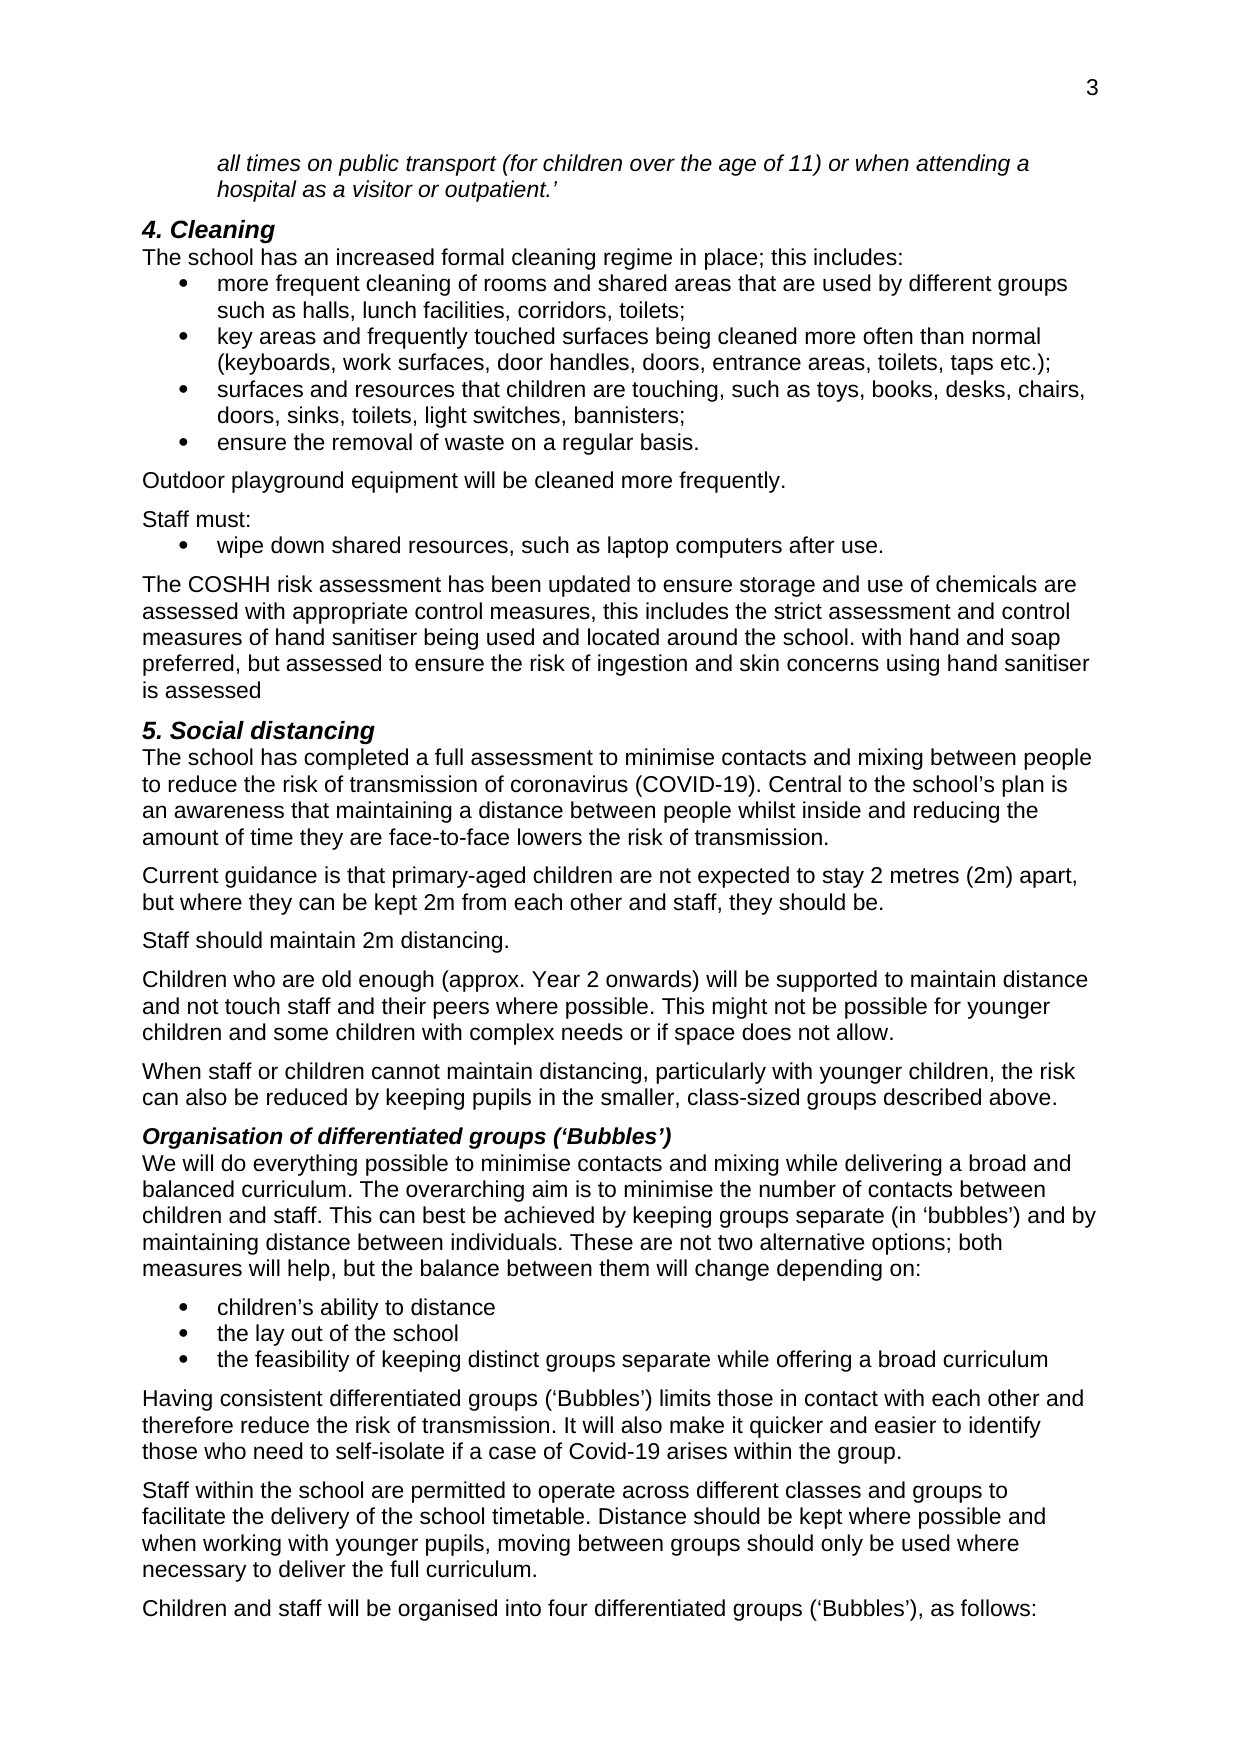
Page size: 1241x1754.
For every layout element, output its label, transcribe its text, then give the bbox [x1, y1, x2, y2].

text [217, 150, 1098, 203]
text Children and staff will be organised into four differentiated groups (‘Bubbles’), as follows: [142, 1595, 1098, 1621]
text Current guidance is that primary-aged children are not expected to stay 2 metres (2m) apart, but where they can be kept 2m from each other and staff, they should be. [142, 862, 1098, 915]
text 4. Cleaning [142, 215, 1098, 244]
text Children who are old enough (approx. Year 2 onwards) will be supported to maintain distance and not touch staff and their peers where possible. This might not be possible for younger children and some children with complex needs or if space does not allow. [142, 966, 1098, 1045]
text Staff within the school are permitted to operate across different classes and groups to facilitate the delivery of the school timetable. Distance should be kept where possible and when working with younger pupils, moving between groups should only be used where necessary to deliver the full curriculum. [142, 1477, 1098, 1582]
text Outdoor playground equipment will be cleaned more frequently. [142, 467, 1098, 494]
text The school has an increased formal cleaning regime in place; this includes: [142, 244, 1098, 270]
list more frequent cleaning of rooms and shared areas that are used by different groups such as halls, lunch facilities, corridors, toilets; [179, 270, 1098, 323]
text 5. Social distancing [142, 716, 1098, 744]
text Organisation of differentiated groups (‘Bubbles’) [142, 1123, 1098, 1149]
text When staff or children cannot maintain distancing, particularly with younger children, the risk can also be reduced by keeping pupils in the smaller, class-sized groups described above. [142, 1058, 1098, 1111]
list the lay out of the school [179, 1320, 1098, 1346]
text The COSHH risk assessment has been updated to ensure storage and use of chemicals are assessed with appropriate control measures, this includes the strict assessment and control measures of hand sanitiser being used and located around the school. with hand and soap preferred, but assessed to ensure the risk of ingestion and skin concerns using hand sanitiser is assessed [142, 571, 1098, 703]
text We will do everything possible to minimise contacts and mixing while delivering a broad and balanced curriculum. The overarching aim is to minimise the number of contacts between children and staff. This can best be achieved by keeping groups separate (in ‘bubbles’) and by maintaining distance between individuals. These are not two alternative options; both measures will help, but the balance between them will change depending on: [142, 1149, 1098, 1281]
text Staff must: [142, 506, 1098, 532]
list wipe down shared resources, such as laptop computers after use. [179, 532, 1098, 559]
list ensure the removal of waste on a regular basis. [179, 428, 1098, 455]
list the feasibility of keeping distinct groups separate while offering a broad curriculum [179, 1346, 1098, 1373]
text Having consistent differentiated groups (‘Bubbles’) limits those in contact with each other and therefore reduce the risk of transmission. It will also make it quicker and easier to identify those who need to self-isolate if a case of Covid-19 arises within the group. [142, 1385, 1098, 1464]
text Staff should maintain 2m distancing. [142, 927, 1098, 954]
list children’s ability to distance [179, 1294, 1098, 1320]
list surfaces and resources that children are touching, such as toys, books, desks, chairs, doors, sinks, toilets, light switches, bannisters; [179, 376, 1098, 428]
list key areas and frequently touched surfaces being cleaned more often than normal (keyboards, work surfaces, door handles, doors, entrance areas, toilets, taps etc.); [179, 323, 1098, 376]
text The school has completed a full assessment to minimise contacts and mixing between people to reduce the risk of transmission of coronavirus (COVID-19). Central to the school’s plan is an awareness that maintaining a distance between people whilst inside and reducing the amount of time they are face-to-face lowers the risk of transmission. [142, 744, 1098, 850]
